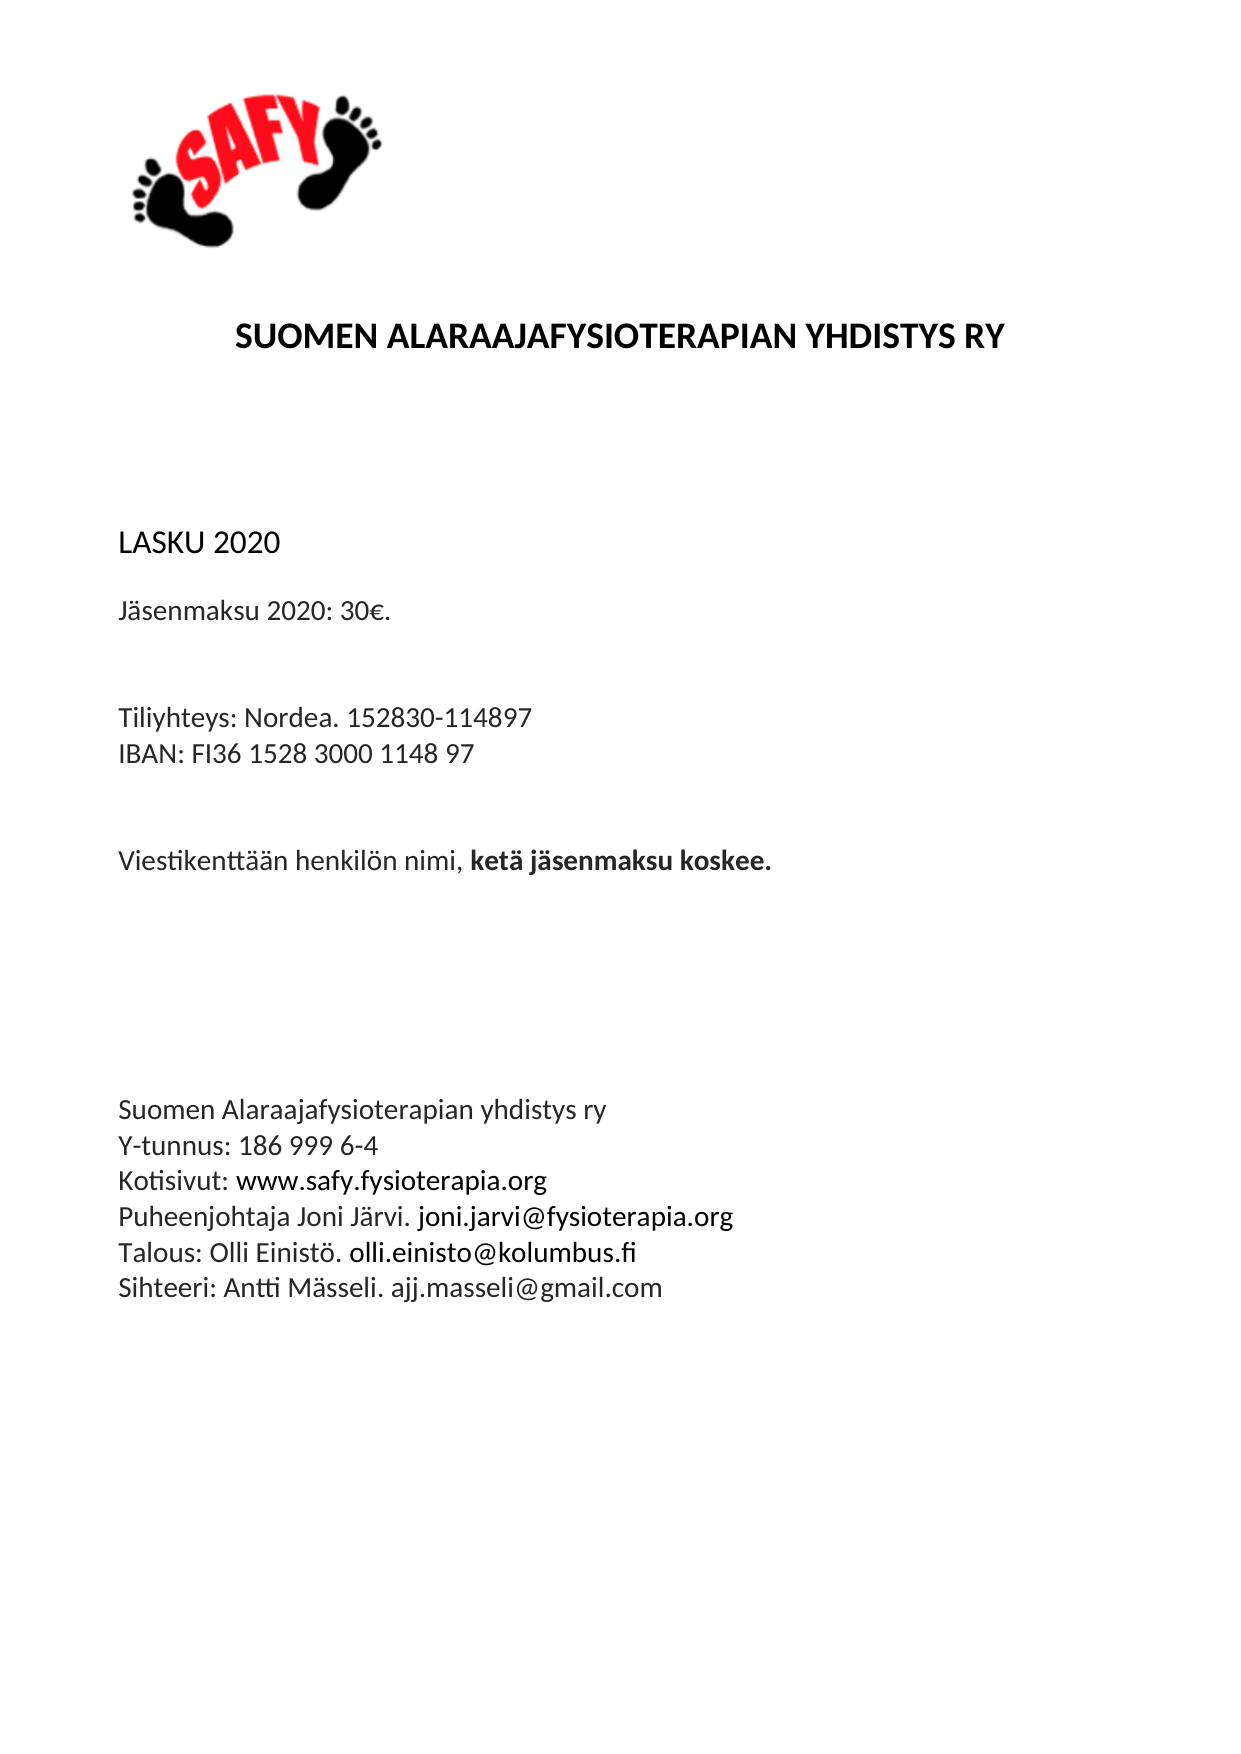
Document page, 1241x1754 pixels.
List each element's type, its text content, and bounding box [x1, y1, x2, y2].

text Y-tunnus: 186 999 6-4 [118, 1127, 1122, 1162]
text Puheenjohtaja Joni Järvi. joni.jarvi@fysioterapia.org [118, 1198, 1122, 1234]
text Suomen Alaraajafysioterapian yhdistys ry [118, 1091, 1122, 1127]
text SUOMEN ALARAAJAFYSIOTERAPIAN YHDISTYS RY [118, 312, 1122, 358]
text LASKU 2020 [118, 521, 1122, 562]
text IBAN: FI36 1528 3000 1148 97 [118, 735, 1122, 771]
text Talous: Olli Einistö. olli.einisto@kolumbus.fi [118, 1234, 1122, 1269]
text Jäsenmaksu 2020: 30€. [118, 592, 1122, 628]
picture [118, 64, 402, 267]
text Tiliyhteys: Nordea. 152830-114897 [118, 699, 1122, 735]
text Viestikenttään henkilön nimi, ketä jäsenmaksu koskee. [118, 842, 1122, 877]
text Sihteeri: Antti Mässeli. ajj.masseli@gmail.com [118, 1269, 1122, 1305]
text Kotisivut: www.safy.fysioterapia.org [118, 1162, 1122, 1198]
